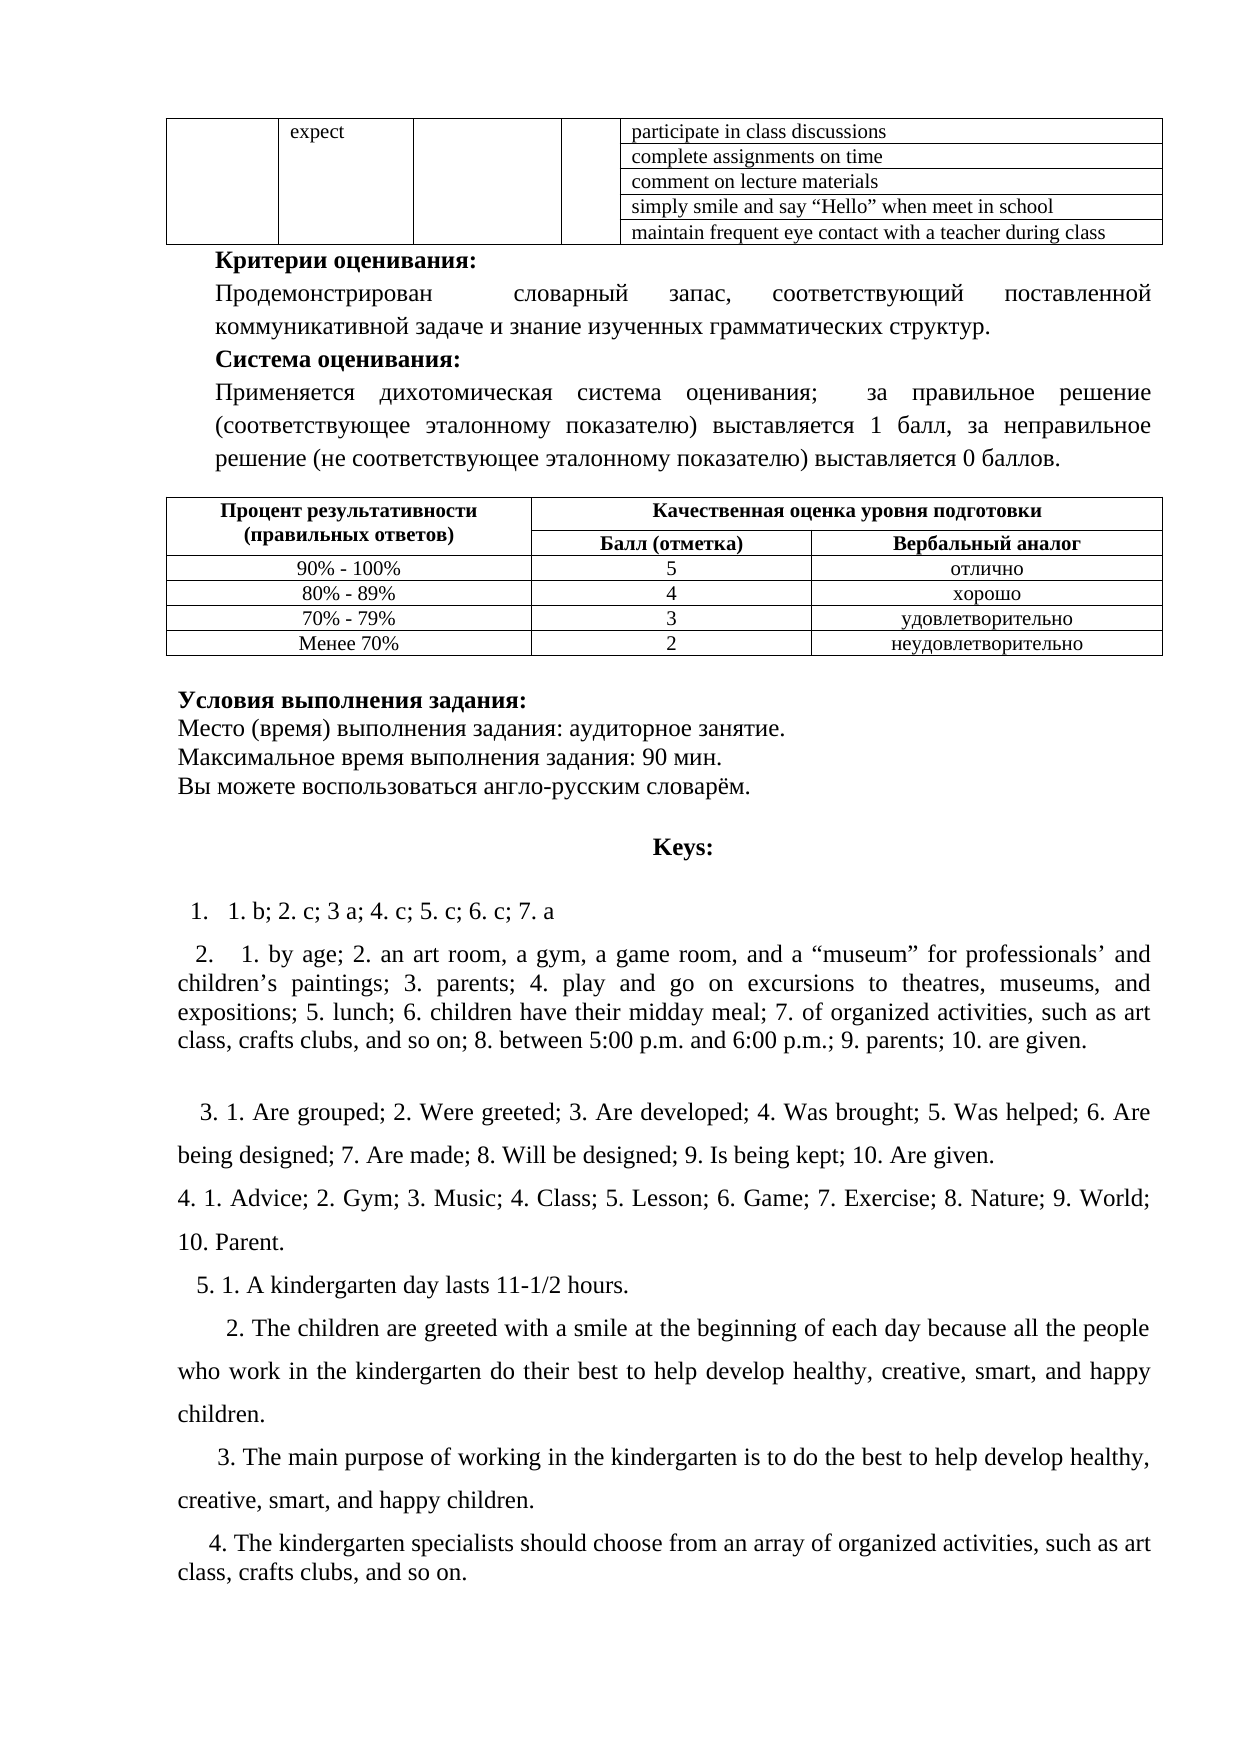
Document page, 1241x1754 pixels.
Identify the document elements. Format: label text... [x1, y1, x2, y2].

list Критерии оценивания: [215, 245, 1152, 273]
table_cell simply smile and say “Hello” when meet in school [621, 195, 1162, 218]
table_cell 80% - 89% [167, 581, 531, 605]
table_header Качественная оценка уровня подготовки [532, 498, 1162, 529]
text 4. The kindergarten specialists should choose from an array of organized activities, such as art class, crafts clubs, and so on. [177, 1528, 1152, 1586]
table_header Процент результативности (правильных ответов) [167, 498, 531, 554]
table_cell 4 [532, 581, 811, 605]
text 3. The main purpose of working in the kindergarten is to do the best to help develop healthy, creative, smart, and happy children. [177, 1442, 1152, 1514]
table_cell maintain frequent eye contact with a teacher during class [621, 220, 1162, 244]
table_cell отлично [812, 556, 1162, 580]
table_cell 5 [532, 556, 811, 580]
text Вы можете воспользоваться англо-русским словарём. [177, 771, 1152, 800]
table_cell Вербальный аналог [812, 531, 1162, 554]
table_cell неудовлетворительно [812, 631, 1162, 655]
table_cell хорошо [812, 581, 1162, 605]
list Keys: [215, 832, 1152, 861]
text Условия выполнения задания: [177, 685, 1152, 713]
table_cell 70% - 79% [167, 606, 531, 630]
text Максимальное время выполнения задания: 90 мин. [177, 742, 1152, 771]
table_cell Балл (отметка) [532, 531, 811, 554]
text Место (время) выполнения задания: аудиторное занятие. [177, 713, 1152, 742]
table_cell 2 [532, 631, 811, 655]
table_cell удовлетворительно [812, 606, 1162, 630]
text 2. 1. by age; 2. an art room, a gym, a game room, and a “museum” for professionals’ and children’s paintings; 3. parents; 4. play and go on excursions to theatres, museums, and expositions; 5. lunch; 6. children have their midday meal; 7. of organized activities, such as art class, crafts clubs, and so on; 8. between 5:00 p.m. and 6:00 p.m.; 9. parents; 10. are given. [177, 939, 1152, 1054]
text 1. 1. b; 2. c; 3 a; 4. c; 5. c; 6. c; 7. a [177, 896, 1152, 925]
table_cell comment on lecture materials [621, 169, 1162, 193]
list Система оценивания: [215, 344, 1152, 372]
text 5. 1. A kindergarten day lasts 11-1/2 hours. [177, 1270, 1152, 1298]
text 4. 1. Advice; 2. Gym; 3. Music; 4. Class; 5. Lesson; 6. Game; 7. Exercise; 8. Nature; 9. World; 10. Parent. [177, 1183, 1152, 1255]
table_cell participate in class discussions [621, 119, 1162, 143]
list Применяется дихотомическая система оценивания; за правильное решение (соответствующее эталонному показателю) выставляется 1 балл, за неправильное решение (не соответствующее эталонному показателю) выставляется 0 баллов. [215, 377, 1152, 472]
list Продемонстрирован словарный запас, соответствующий поставленной коммуникативной задаче и знание изученных грамматических структур. [215, 278, 1152, 339]
table_cell 3 [532, 606, 811, 630]
table_cell 90% - 100% [167, 556, 531, 580]
table_cell Менее 70% [167, 631, 531, 655]
table_cell complete assignments on time [621, 144, 1162, 168]
text 3. 1. Are grouped; 2. Were greeted; 3. Are developed; 4. Was brought; 5. Was helped; 6. Are being designed; 7. Are made; 8. Will be designed; 9. Is being kept; 10. Are given. [177, 1097, 1152, 1169]
text 2. The children are greeted with a smile at the beginning of each day because all the people who work in the kindergarten do their best to help develop healthy, creative, smart, and happy children. [177, 1313, 1152, 1428]
